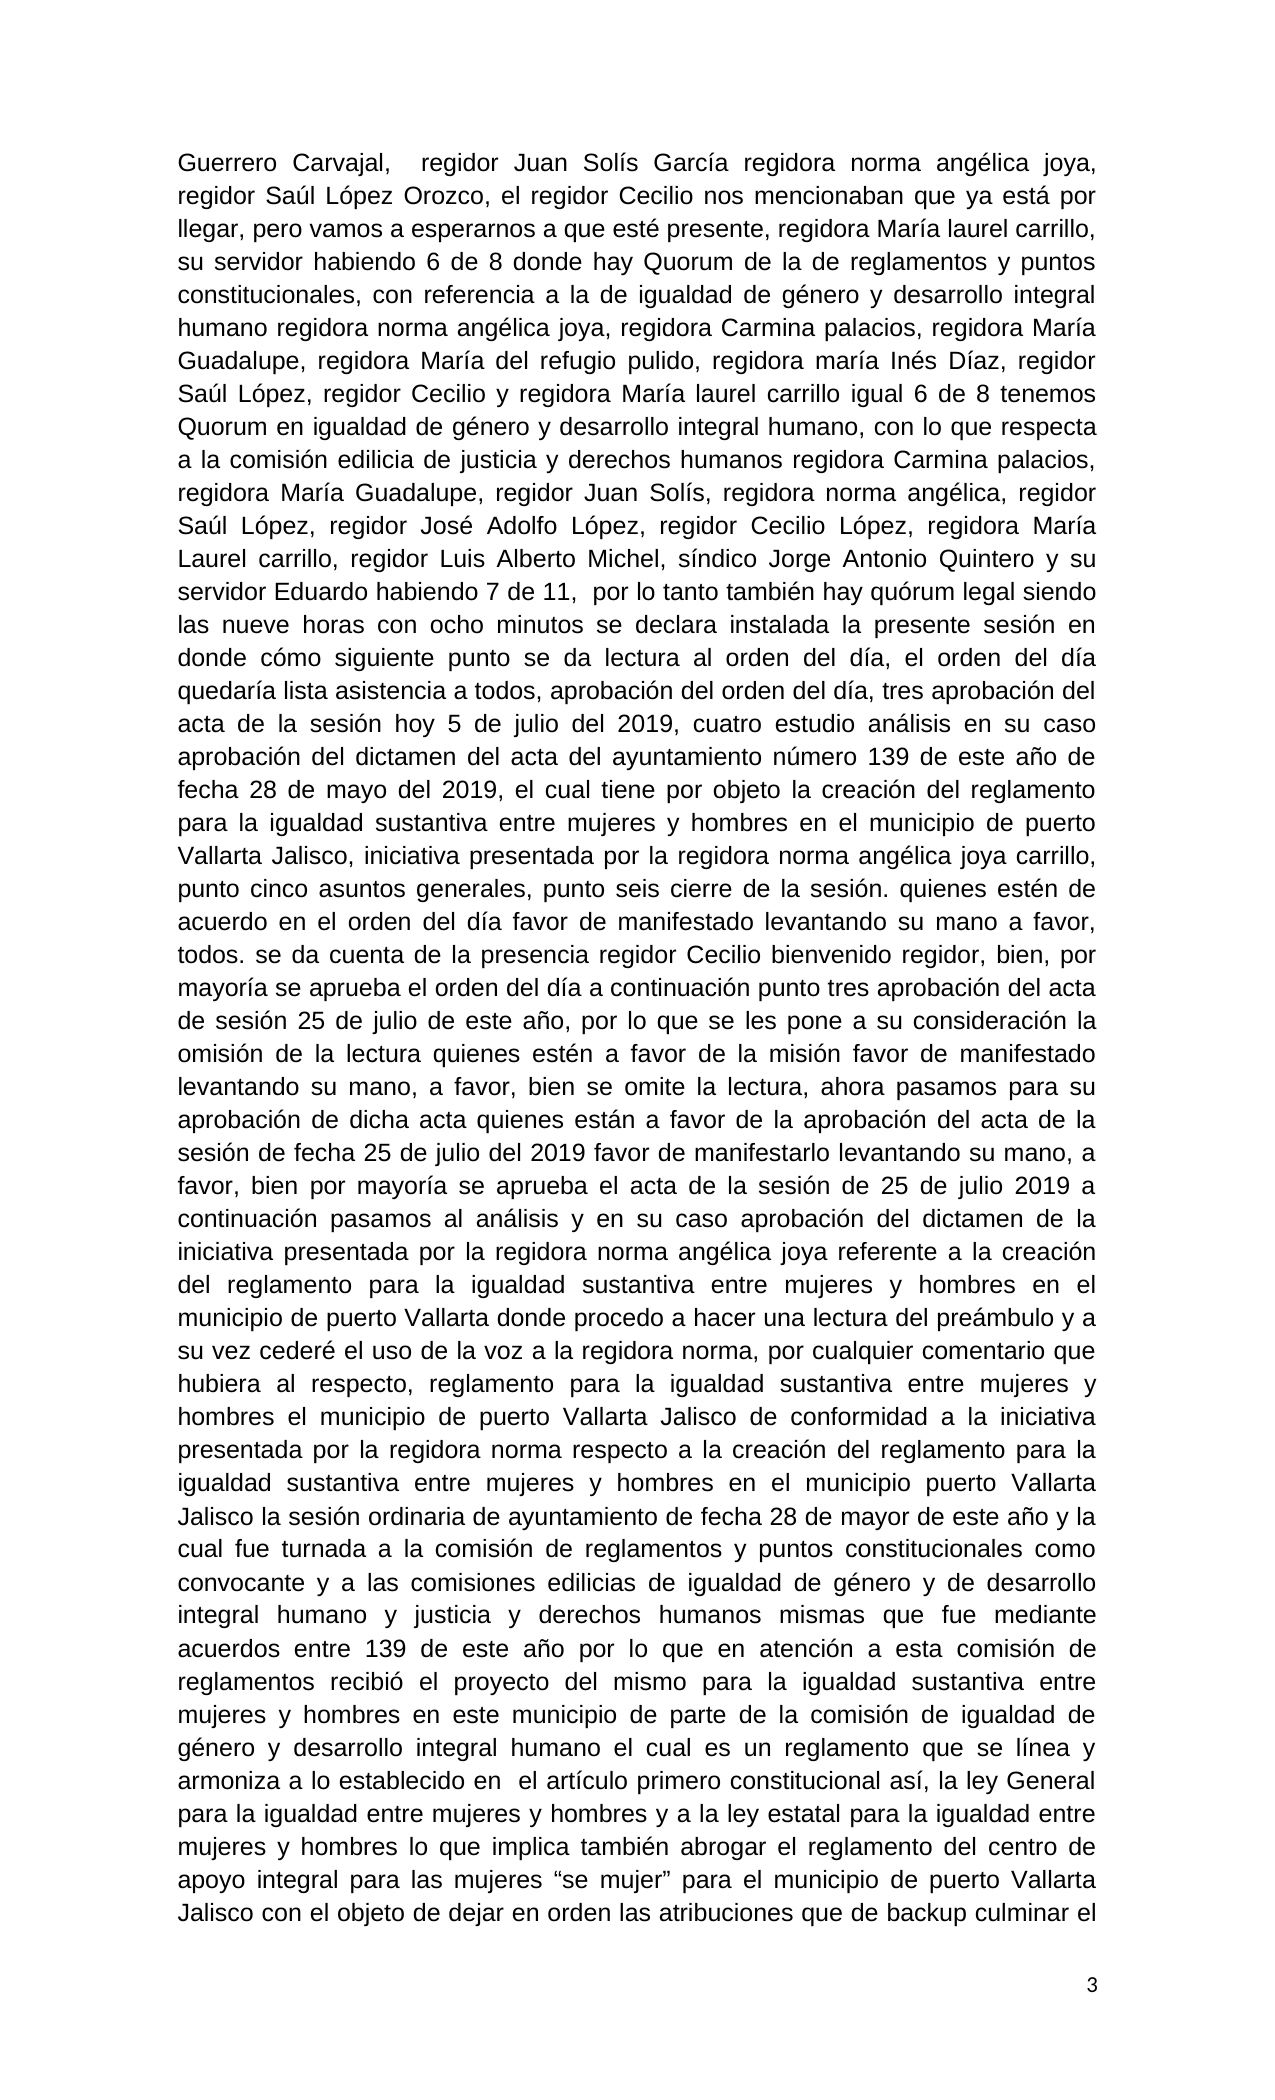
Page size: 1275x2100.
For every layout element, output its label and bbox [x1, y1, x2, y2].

text [177, 148, 1098, 1926]
